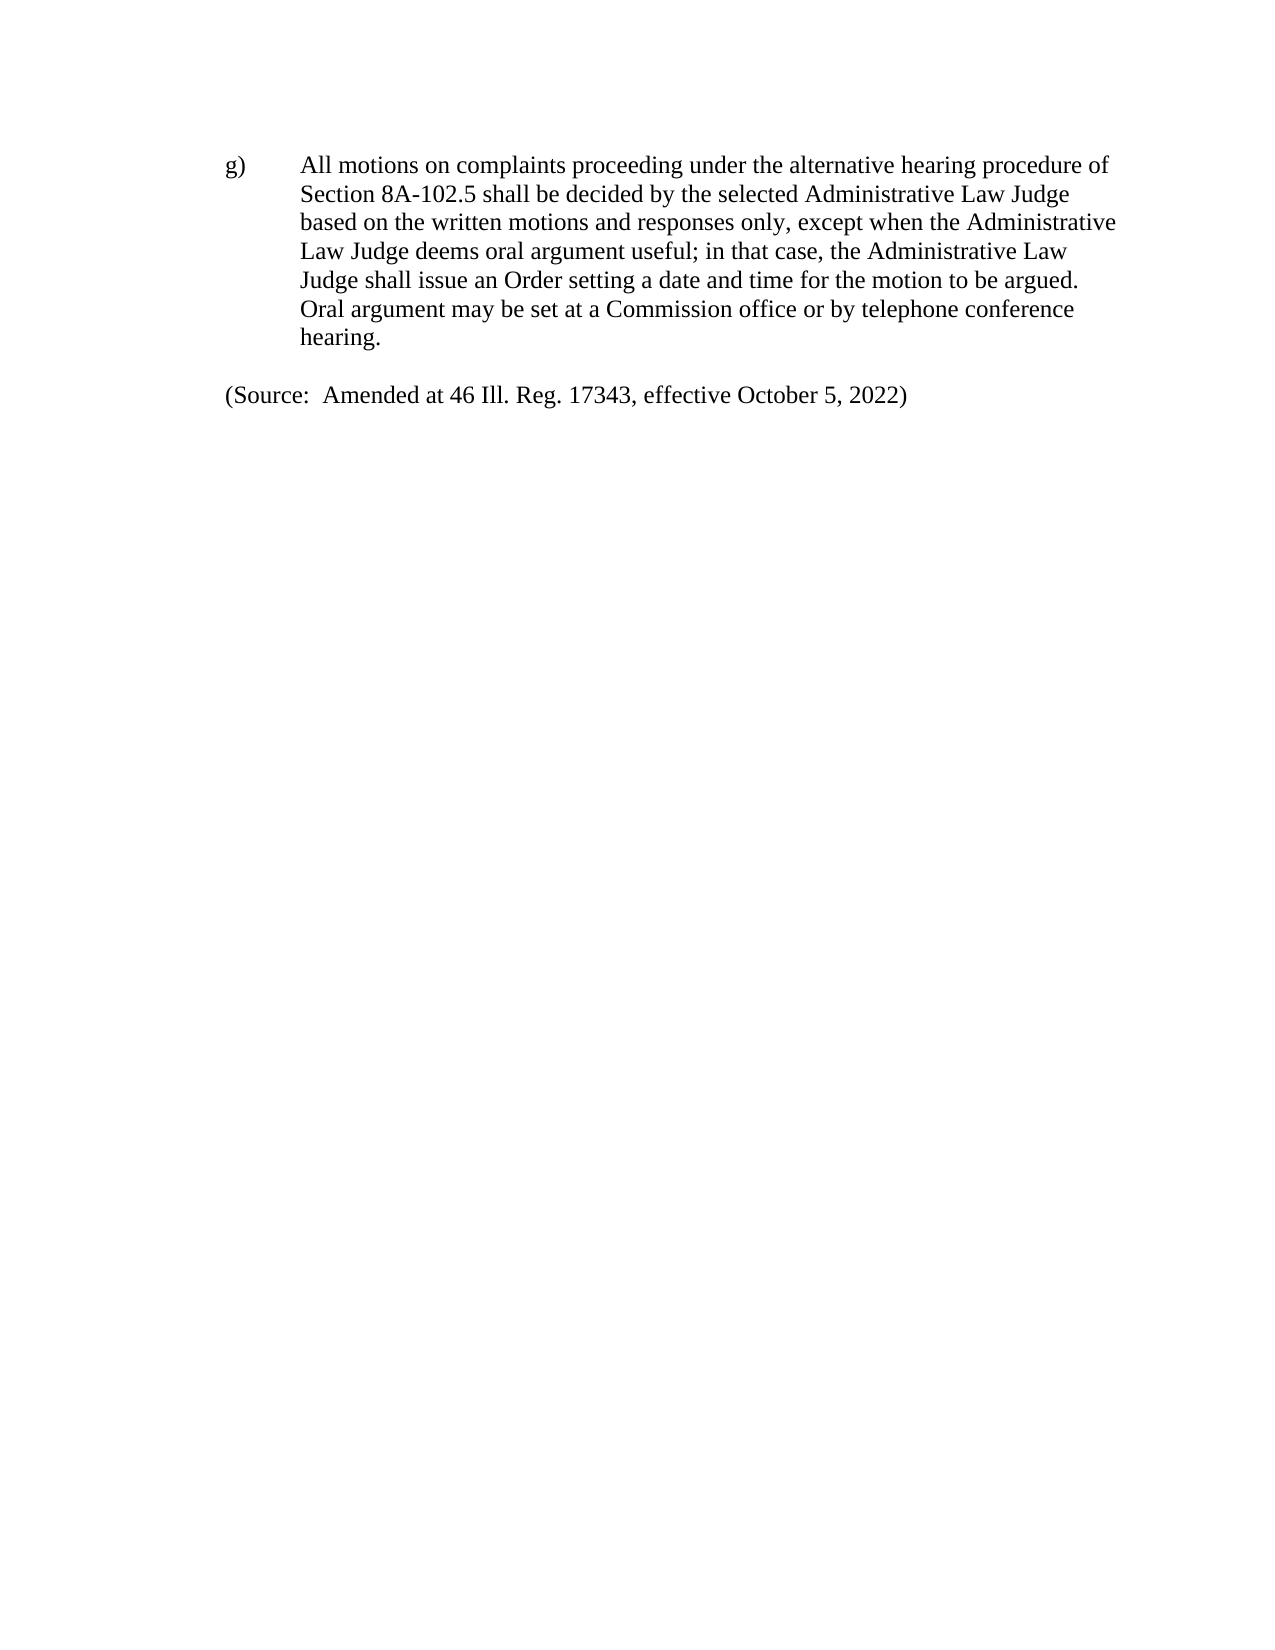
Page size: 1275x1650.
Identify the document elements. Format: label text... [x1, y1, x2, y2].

text g) All motions on complaints proceeding under the alternative hearing procedure of Section 8A-102.5 shall be decided by the selected Administrative Law Judge based on the written motions and responses only, except when the Administrative Law Judge deems oral argument useful; in that case, the Administrative Law Judge shall issue an Order setting a date and time for the motion to be argued. Oral argument may be set at a Commission office or by telephone conference hearing. [225, 150, 1125, 351]
text (Source: Amended at 46 Ill. Reg. 17343, effective October 5, 2022) [225, 380, 1125, 409]
